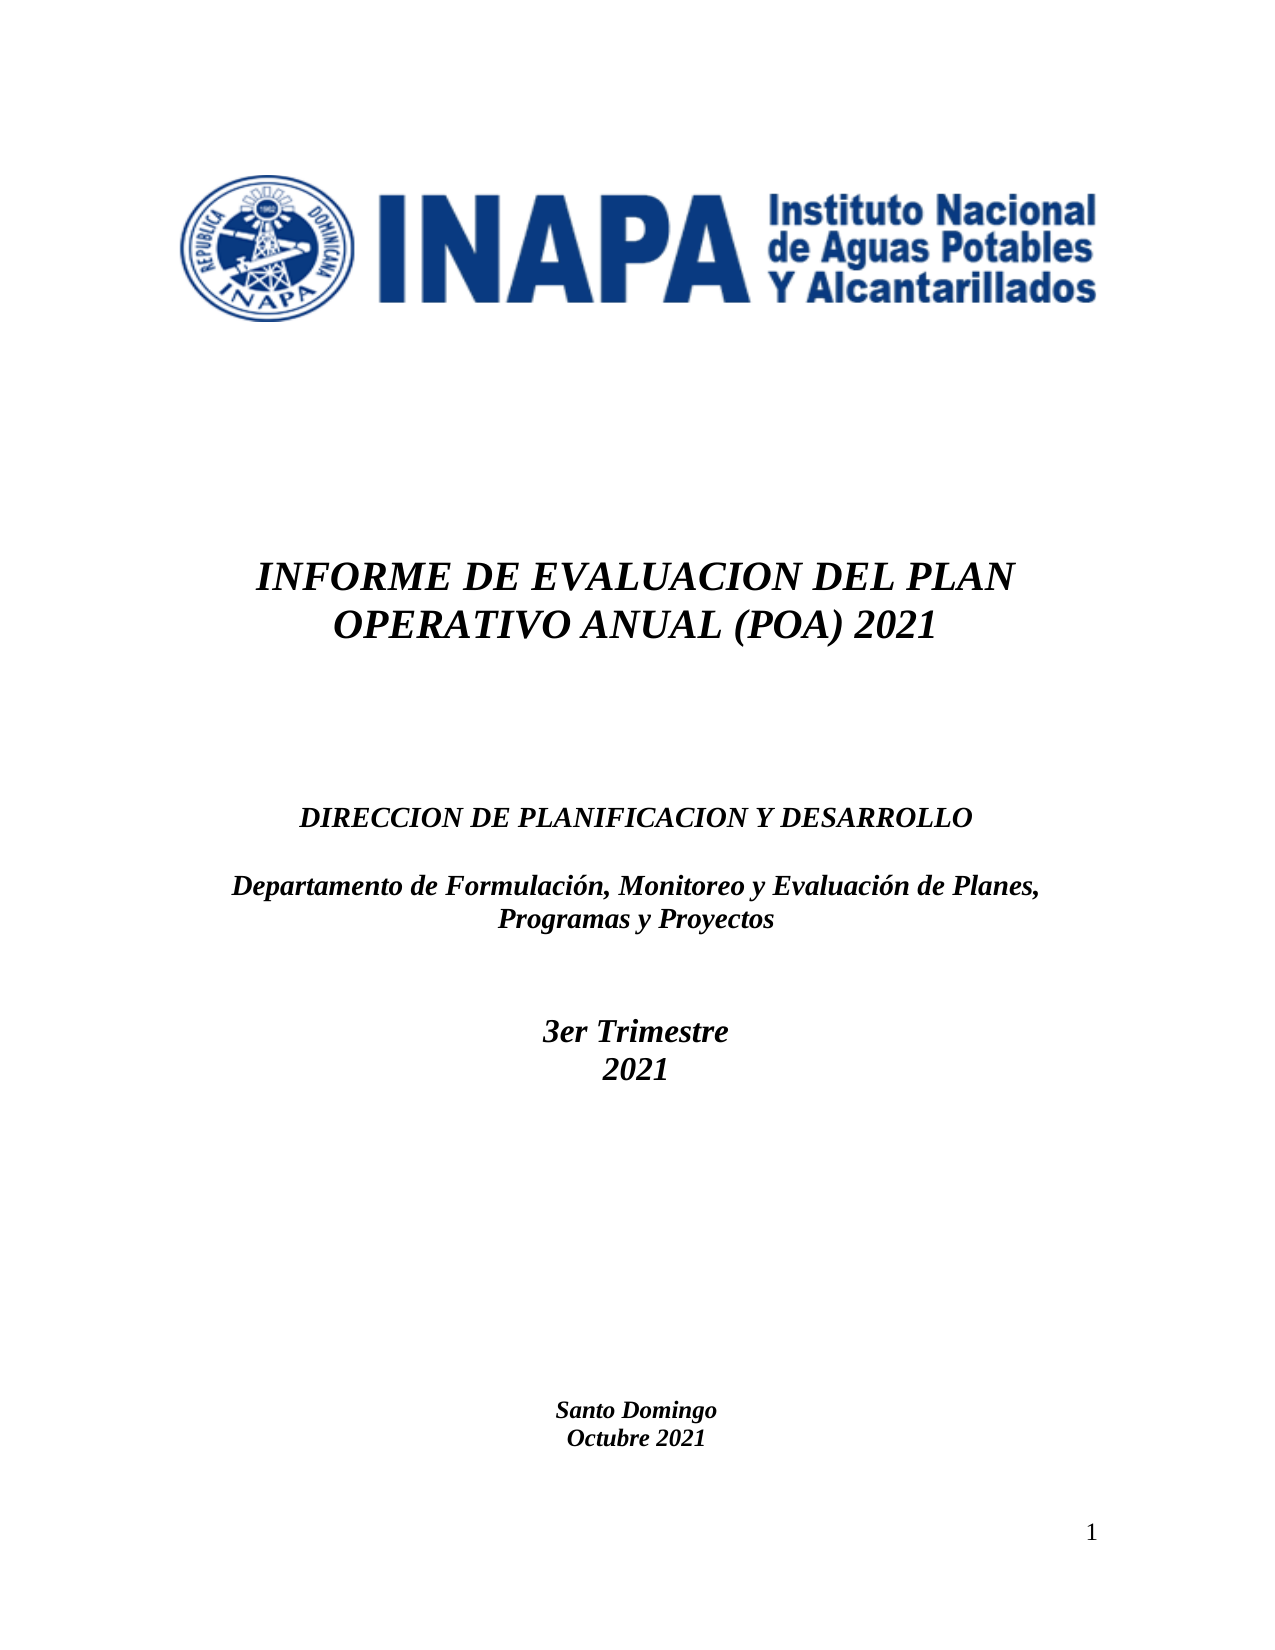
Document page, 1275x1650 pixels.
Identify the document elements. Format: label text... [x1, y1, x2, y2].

picture [177, 175, 1097, 322]
text 3er Trimestre [177, 1011, 1098, 1050]
text 2021 [177, 1050, 1098, 1088]
text Octubre 2021 [177, 1423, 1098, 1452]
text Departamento de Formulación, Monitoreo y Evaluación de Planes, Programas y Proyectos [177, 868, 1098, 935]
text DIRECCION DE PLANIFICACION Y DESARROLLO [177, 801, 1098, 834]
text Santo Domingo [177, 1395, 1098, 1423]
text INFORME DE EVALUACION DEL PLAN OPERATIVO ANUAL (POA) 2021 [177, 551, 1098, 647]
